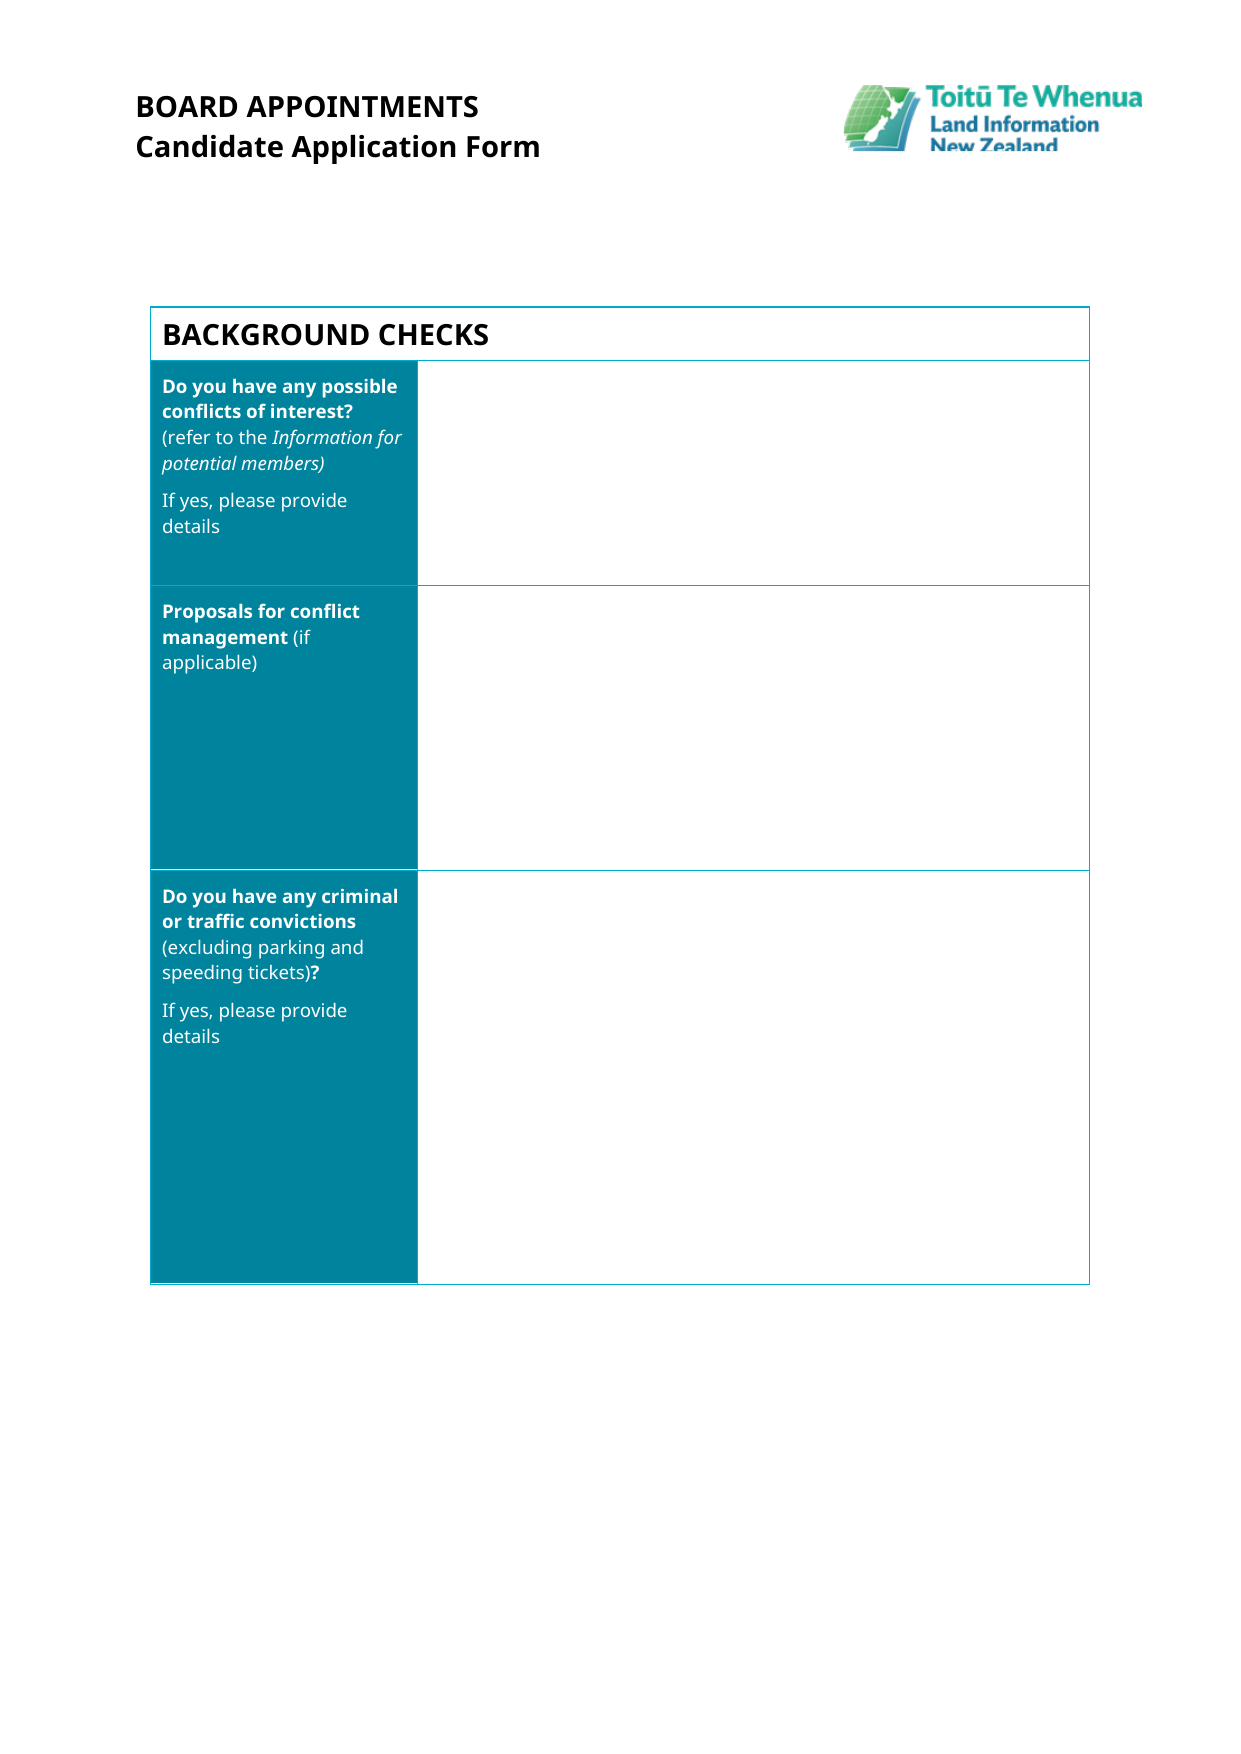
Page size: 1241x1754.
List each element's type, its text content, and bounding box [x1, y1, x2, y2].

picture [842, 85, 1142, 150]
table_cell Do you have any criminal or traffic convictions (excluding parking and speeding tickets)? If yes, please provide details [151, 871, 417, 1283]
table_cell Do you have any possible conflicts of interest? (refer to the Information for potential members) If yes, please provide details [151, 361, 417, 585]
table_cell [418, 361, 1089, 585]
table_header BACKGROUND CHECKS [151, 308, 1089, 360]
table_cell [418, 586, 1089, 869]
table_cell Proposals for conflict management (if applicable) [151, 586, 417, 869]
table_cell [418, 871, 1089, 1283]
